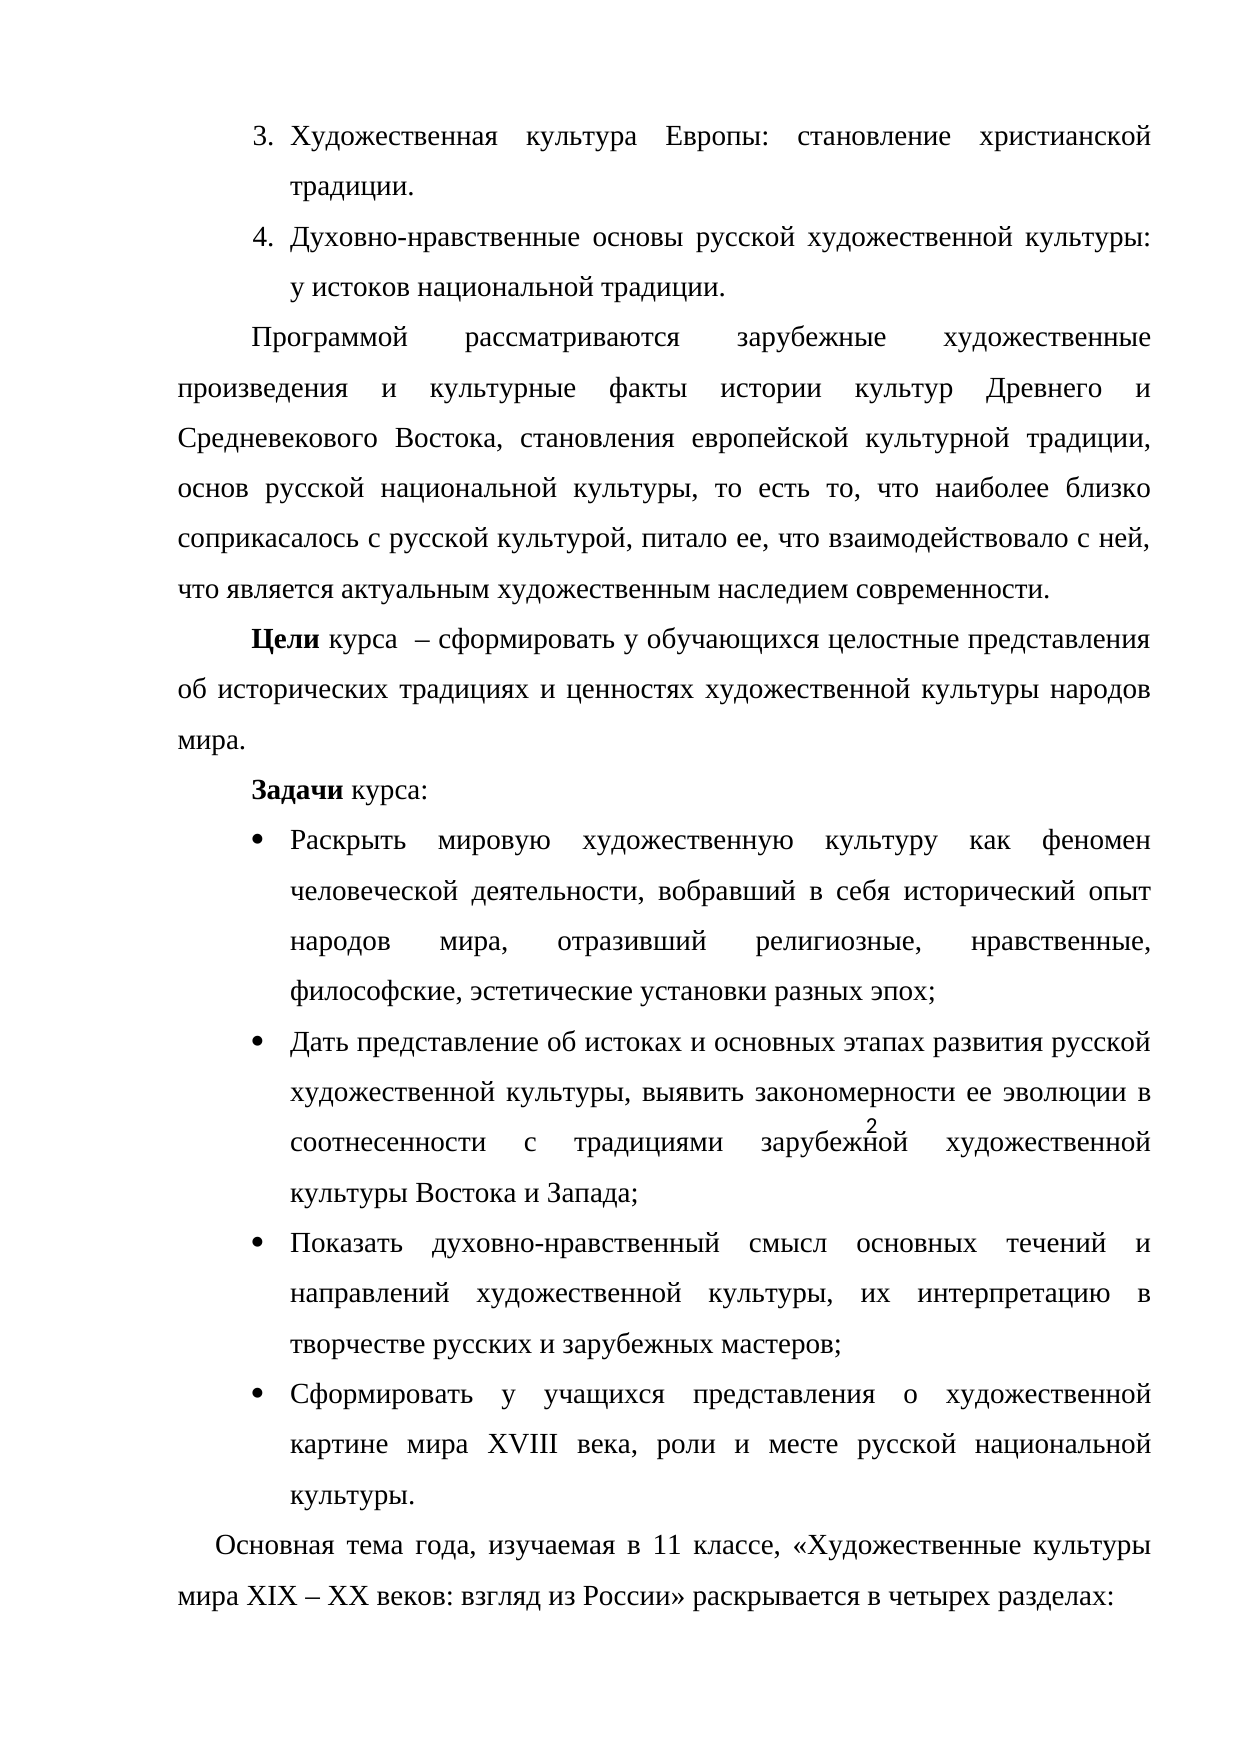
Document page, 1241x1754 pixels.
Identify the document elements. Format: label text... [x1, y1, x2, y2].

list Художественная культура Европы: становление христианской традиции. [252, 118, 1152, 202]
list Дать представление об истоках и основных этапах развития русской художественной культуры, выявить закономерности ее эволюции в соотнесенности с традициями зарубежной художественной культуры Востока и Запада; [252, 1024, 1152, 1208]
text Задачи курса: [177, 772, 1152, 806]
list Показать духовно-нравственный смысл основных течений и направлений художественной культуры, их интерпретацию в творчестве русских и зарубежных мастеров; [252, 1225, 1152, 1359]
text Цели курса – сформировать у обучающихся целостные представления об исторических традициях и ценностях художественной культуры народов мира. [177, 621, 1152, 755]
text Основная тема года, изучаемая в 11 классе, «Художественные культуры мира XIX – XX веков: взгляд из России» раскрывается в четырех разделах: [177, 1527, 1152, 1611]
text Программой рассматриваются зарубежные художественные произведения и культурные факты истории культур Древнего и Средневекового Востока, становления европейской культурной традиции, основ русской национальной культуры, то есть то, что наиболее близко соприкасалось с русской культурой, питало ее, что взаимодействовало с ней, что является актуальным художественным наследием современности. [177, 319, 1152, 604]
list Духовно-нравственные основы русской художественной культуры: у истоков национальной традиции. [252, 219, 1152, 303]
list Раскрыть мировую художественную культуру как феномен человеческой деятельности, вобравший в себя исторический опыт народов мира, отразивший религиозные, нравственные, философские, эстетические установки разных эпох; [252, 822, 1152, 1007]
list Сформировать у учащихся представления о художественной картине мира XVIII века, роли и месте русской национальной культуры. [252, 1376, 1152, 1511]
